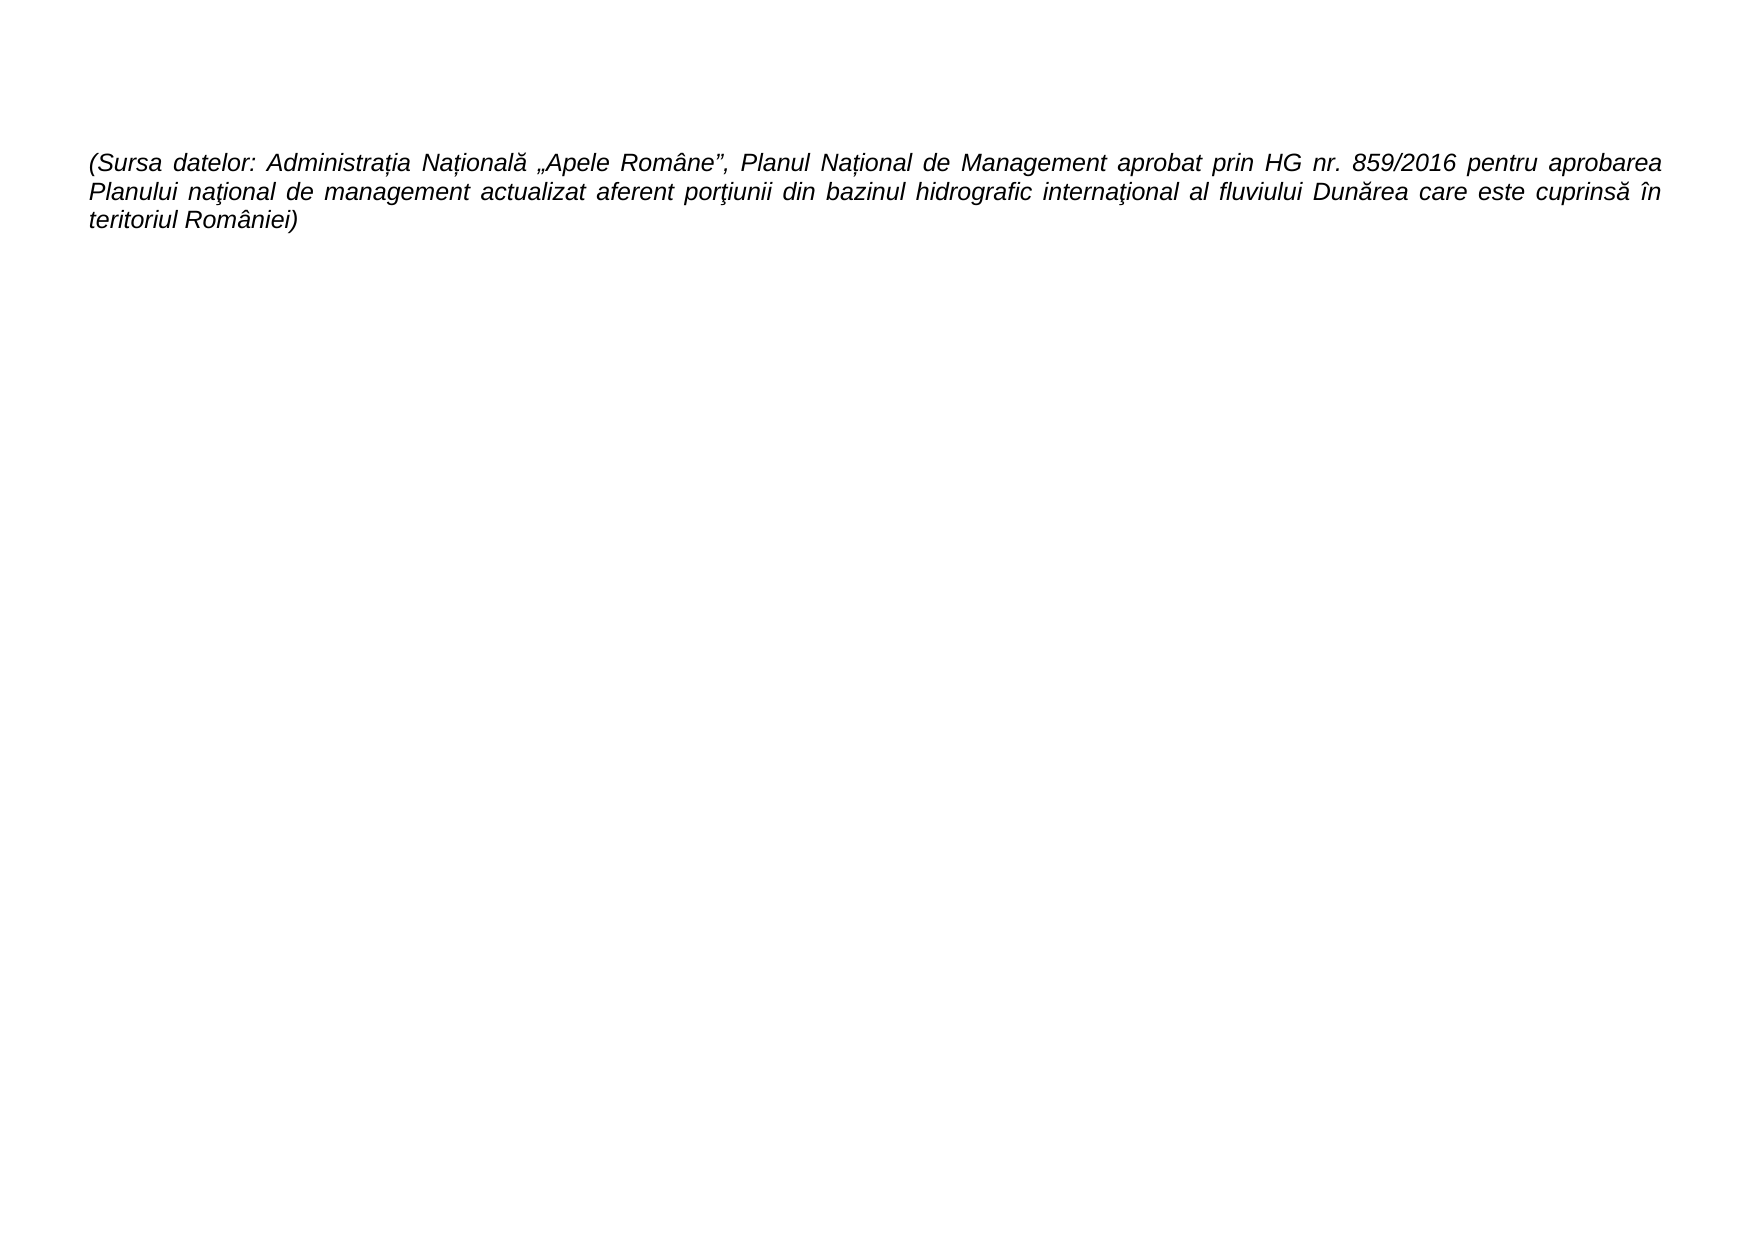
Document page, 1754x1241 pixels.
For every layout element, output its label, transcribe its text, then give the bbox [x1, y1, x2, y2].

text (Sursa datelor: Administrația Națională „Apele Române”, Planul Național de Management aprobat prin HG nr. 859/2016 pentru aprobarea Planului naţional de management actualizat aferent porţiunii din bazinul hidrografic internaţional al fluviului Dunărea care este cuprinsă în teritoriul României) [89, 148, 1665, 234]
